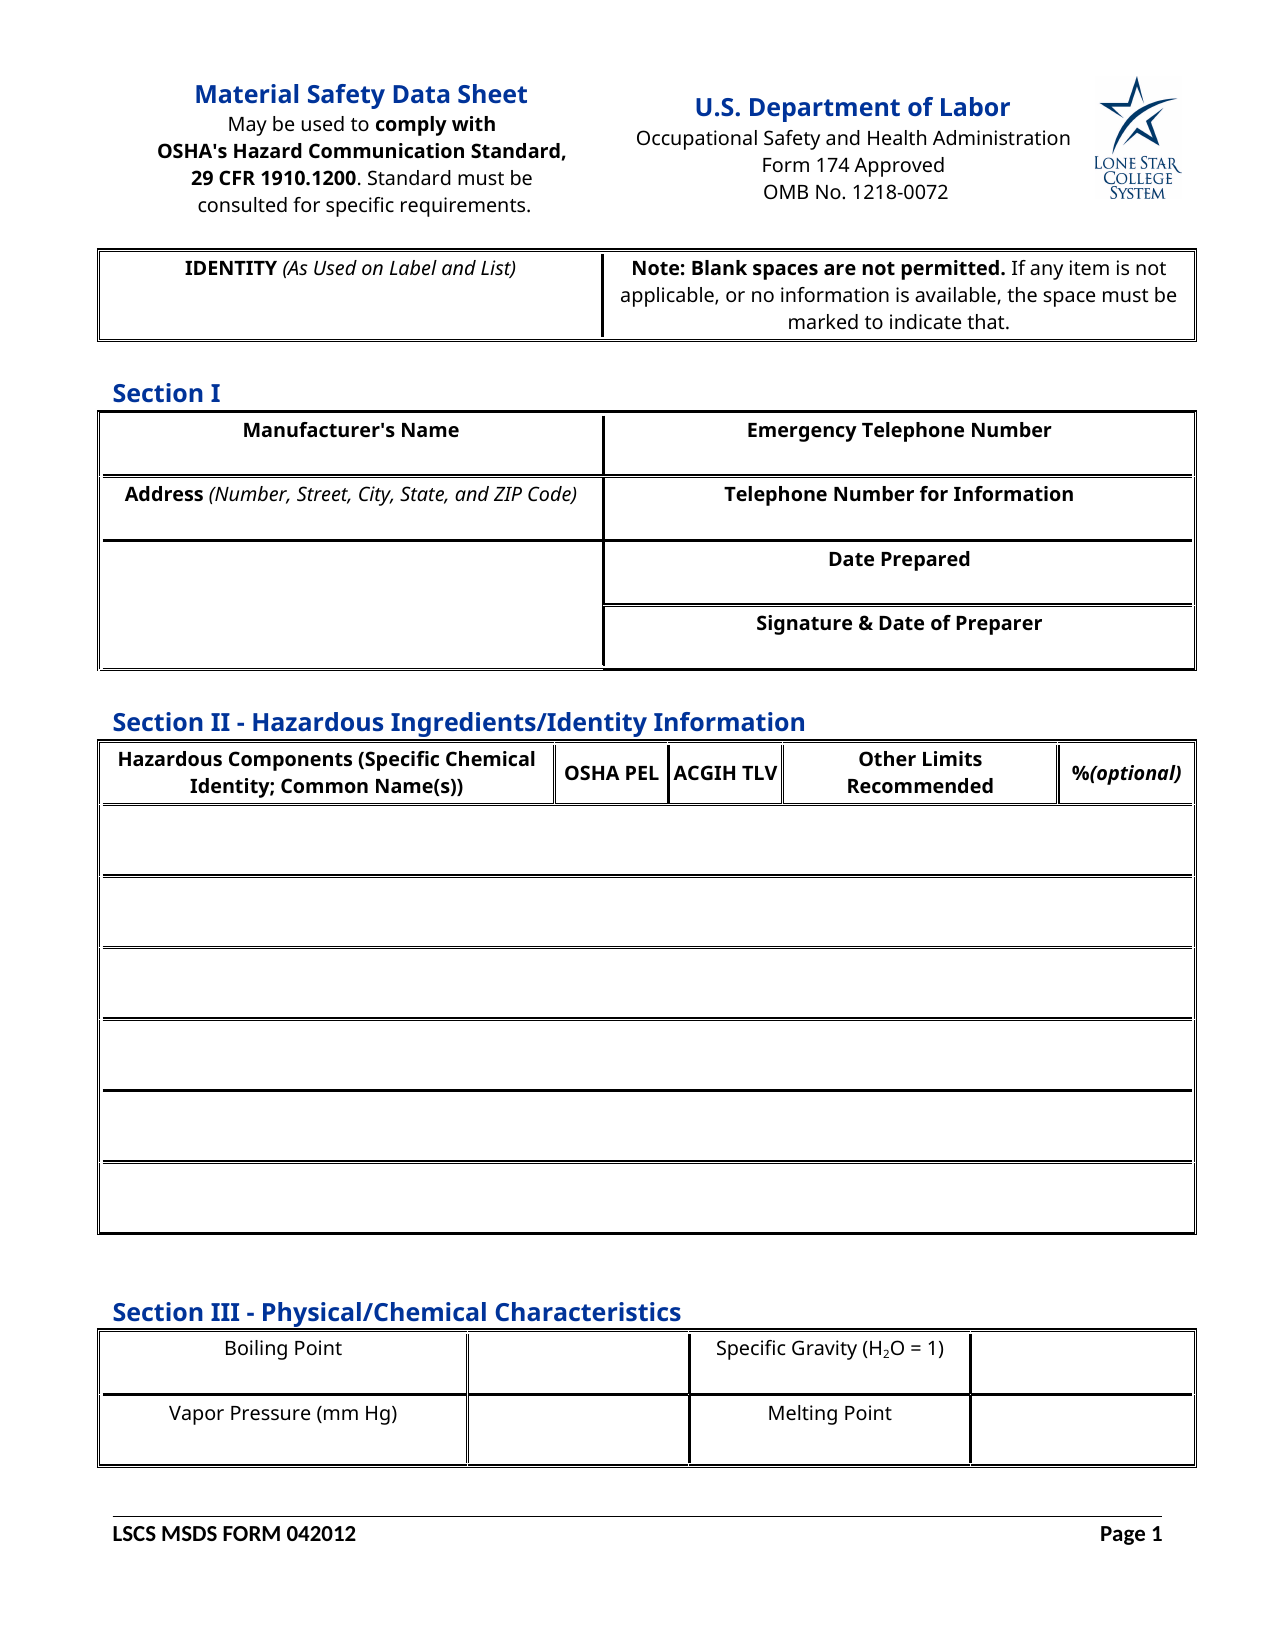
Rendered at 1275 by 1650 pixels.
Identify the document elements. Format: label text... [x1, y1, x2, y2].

table_header Boiling Point [100, 1332, 467, 1393]
table_cell [100, 1017, 1194, 1089]
text Section II - Hazardous Ingredients/Identity Information [112, 671, 1162, 739]
table_cell [100, 1089, 1194, 1160]
table_cell [468, 1396, 689, 1464]
text Section III - Physical/Chemical Characteristics [112, 1294, 1162, 1328]
table_header ACGIH TLV [668, 743, 782, 803]
table_header Other Limits Recommended [783, 741, 1058, 803]
table_cell Address (Number, Street, City, State, and ZIP Code) [100, 474, 602, 539]
table_cell Date Prepared [605, 539, 1194, 603]
text Section I [112, 342, 1162, 410]
table_cell Signature & Date of Preparer [603, 603, 1194, 668]
table_cell [970, 1393, 1195, 1464]
table_cell [100, 1160, 1194, 1232]
table_header Note: Blank spaces are not permitted. If any item is not applicable, or no information is available, the space must be marked to indicate that. [602, 252, 1194, 338]
table_header Manufacturer's Name [100, 413, 603, 474]
table_header [970, 1332, 1194, 1393]
table_cell Melting Point [689, 1396, 970, 1464]
table_header IDENTITY (As Used on Label and List) [100, 252, 602, 338]
table_header Hazardous Components (Specific Chemical Identity; Common Name(s)) [100, 743, 555, 803]
table_cell [100, 874, 1194, 946]
table_cell [100, 539, 603, 668]
table_header Specific Gravity (H2O = 1) [689, 1332, 970, 1393]
picture [1094, 76, 1182, 199]
table_cell [99, 946, 1195, 1017]
table_header OSHA PEL [555, 741, 668, 803]
table_header [468, 1330, 689, 1393]
table_cell [99, 803, 1195, 874]
table_header Emergency Telephone Number [603, 413, 1194, 474]
table_cell Vapor Pressure (mm Hg) [99, 1393, 467, 1464]
table_header %(optional) [1058, 743, 1194, 803]
table_cell Telephone Number for Information [605, 474, 1194, 539]
